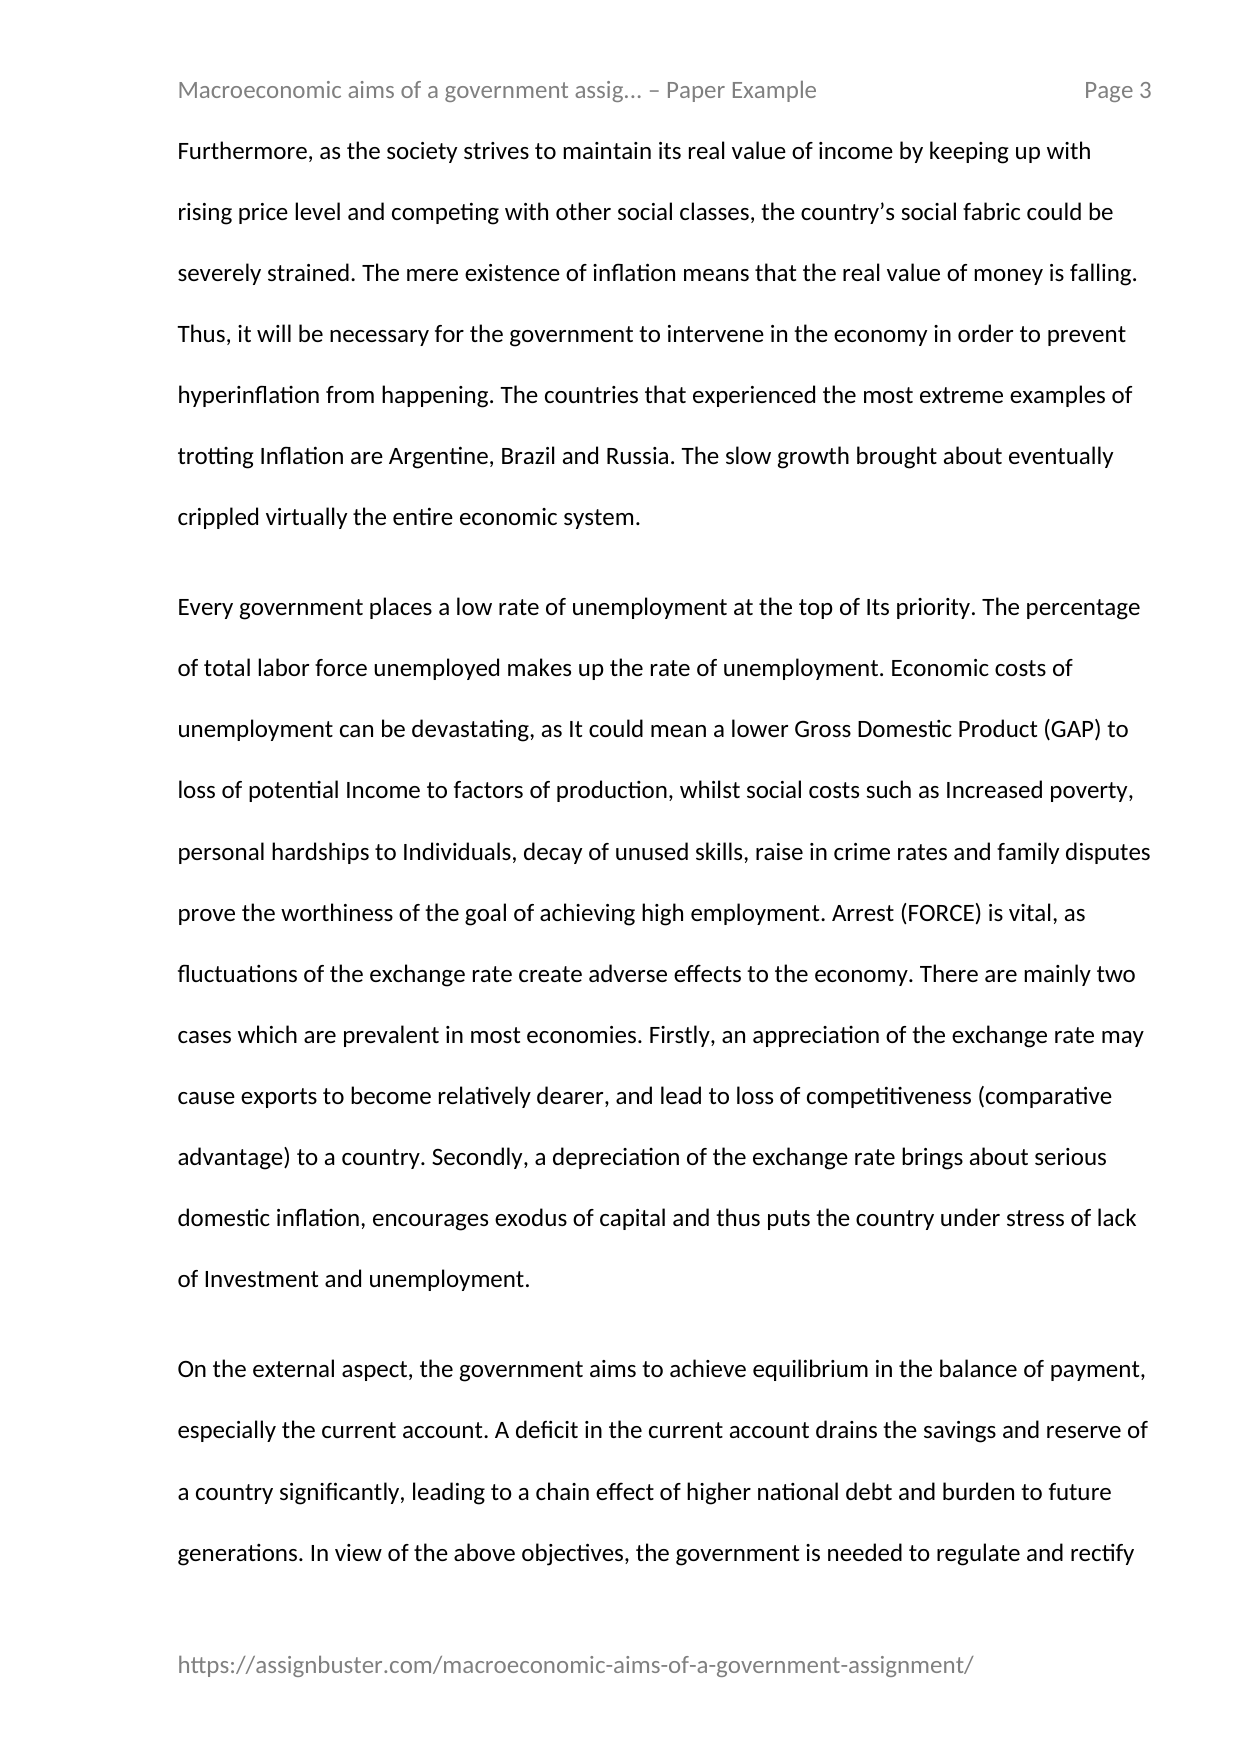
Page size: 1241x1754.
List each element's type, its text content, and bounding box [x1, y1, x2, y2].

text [177, 1353, 1152, 1567]
text Furthermore, as the society strives to maintain its real value of income by keeping up with rising price level and competing with other social classes, the country’s social fabric could be severely strained. The mere existence of inflation means that the real value of money is falling. Thus, it will be necessary for the government to intervene in the economy in order to prevent hyperinflation from happening. The countries that experienced the most extreme examples of trotting Inflation are Argentine, Brazil and Russia. The slow growth brought about eventually crippled virtually the entire economic system. [177, 135, 1152, 532]
text Every government places a low rate of unemployment at the top of Its priority. The percentage of total labor force unemployed makes up the rate of unemployment. Economic costs of unemployment can be devastating, as It could mean a lower Gross Domestic Product (GAP) to loss of potential Income to factors of production, whilst social costs such as Increased poverty, personal hardships to Individuals, decay of unused skills, raise in crime rates and family disputes prove the worthiness of the goal of achieving high employment. Arrest (FORCE) is vital, as fluctuations of the exchange rate create adverse effects to the economy. There are mainly two cases which are prevalent in most economies. Firstly, an appreciation of the exchange rate may cause exports to become relatively dearer, and lead to loss of competitiveness (comparative advantage) to a country. Secondly, a depreciation of the exchange rate brings about serious domestic inflation, encourages exodus of capital and thus puts the country under stress of lack of Investment and unemployment. [177, 592, 1152, 1293]
